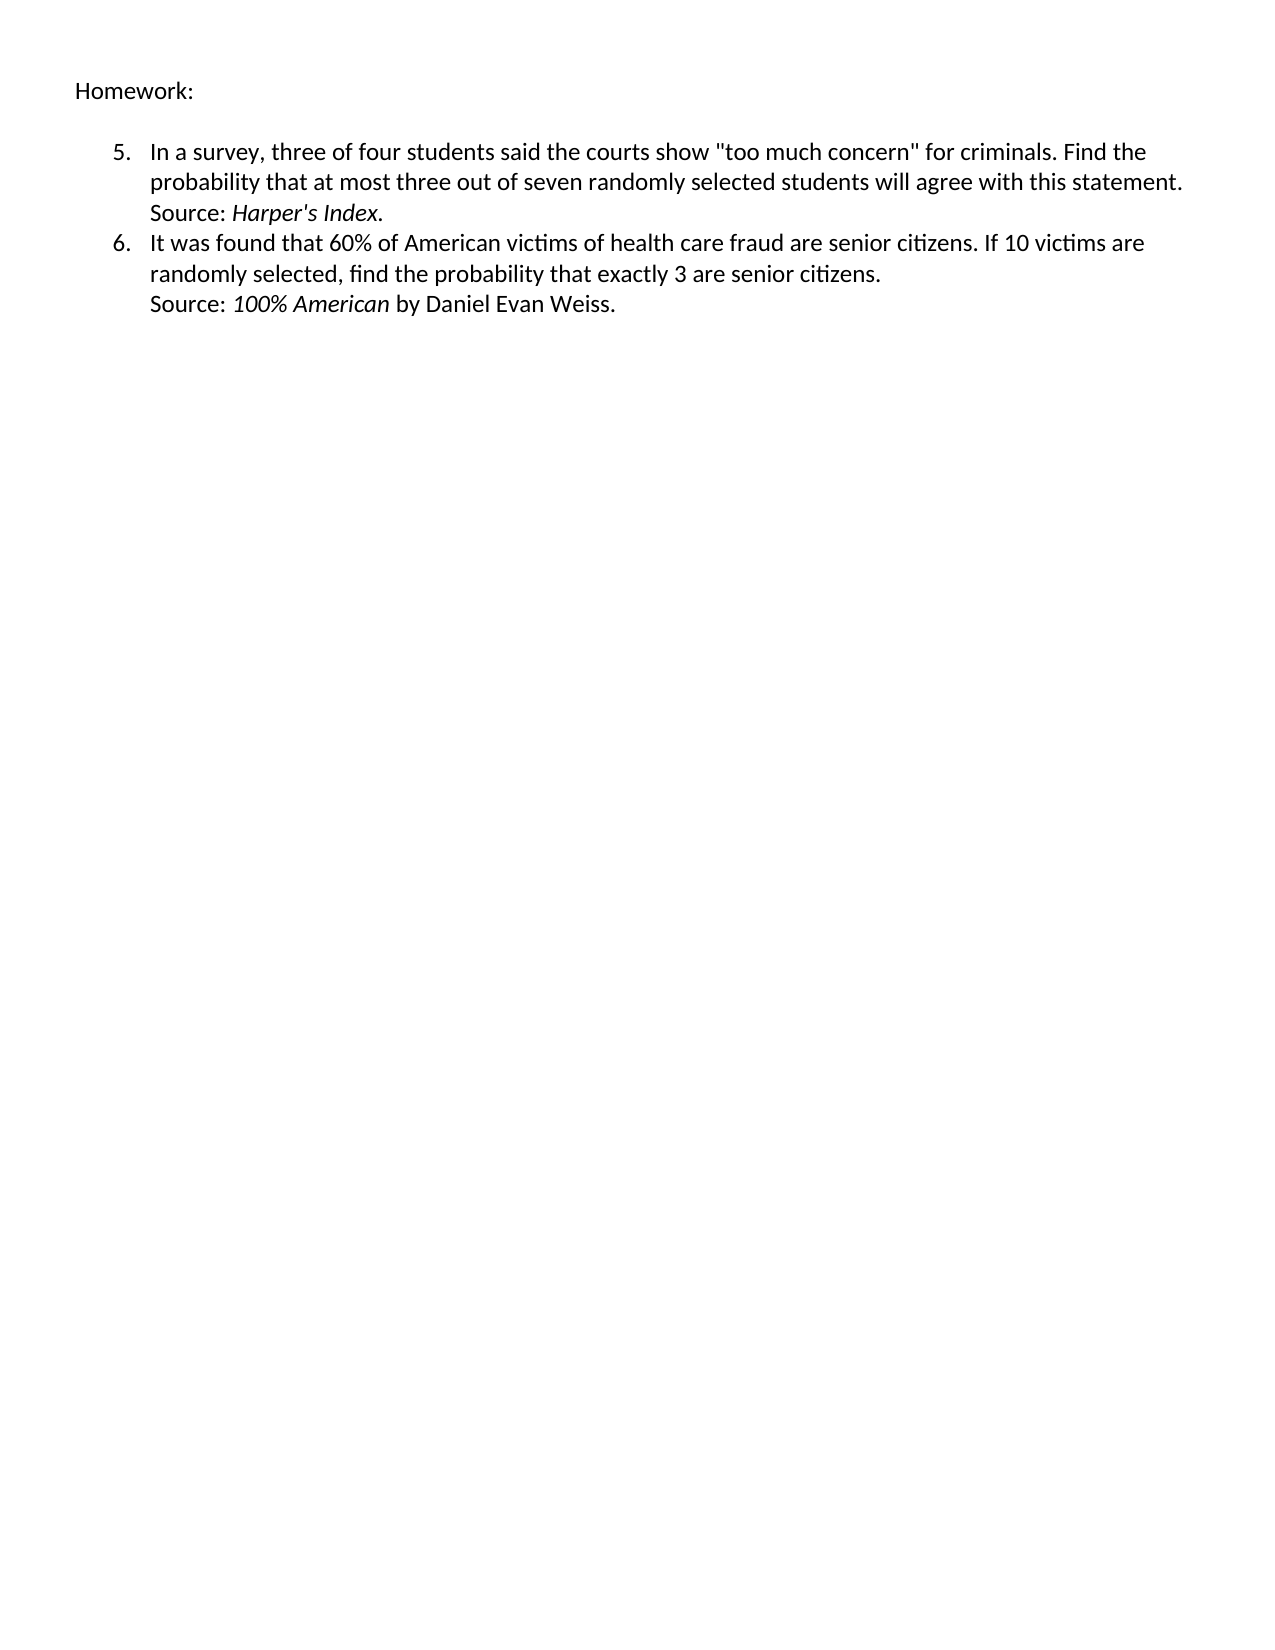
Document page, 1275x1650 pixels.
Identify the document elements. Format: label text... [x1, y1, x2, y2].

list In a survey, three of four students said the courts show "too much concern" for criminals. Find the probability that at most three out of seven randomly selected students will agree with this statement. [112, 136, 1200, 197]
text Source: 100% American by Daniel Evan Weiss. [75, 289, 1200, 319]
text Homework: [75, 75, 1200, 106]
text Source: Harper's Index. [75, 197, 1200, 228]
list It was found that 60% of American victims of health care fraud are senior citizens. If 10 victims are randomly selected, find the probability that exactly 3 are senior citizens. [112, 228, 1200, 289]
